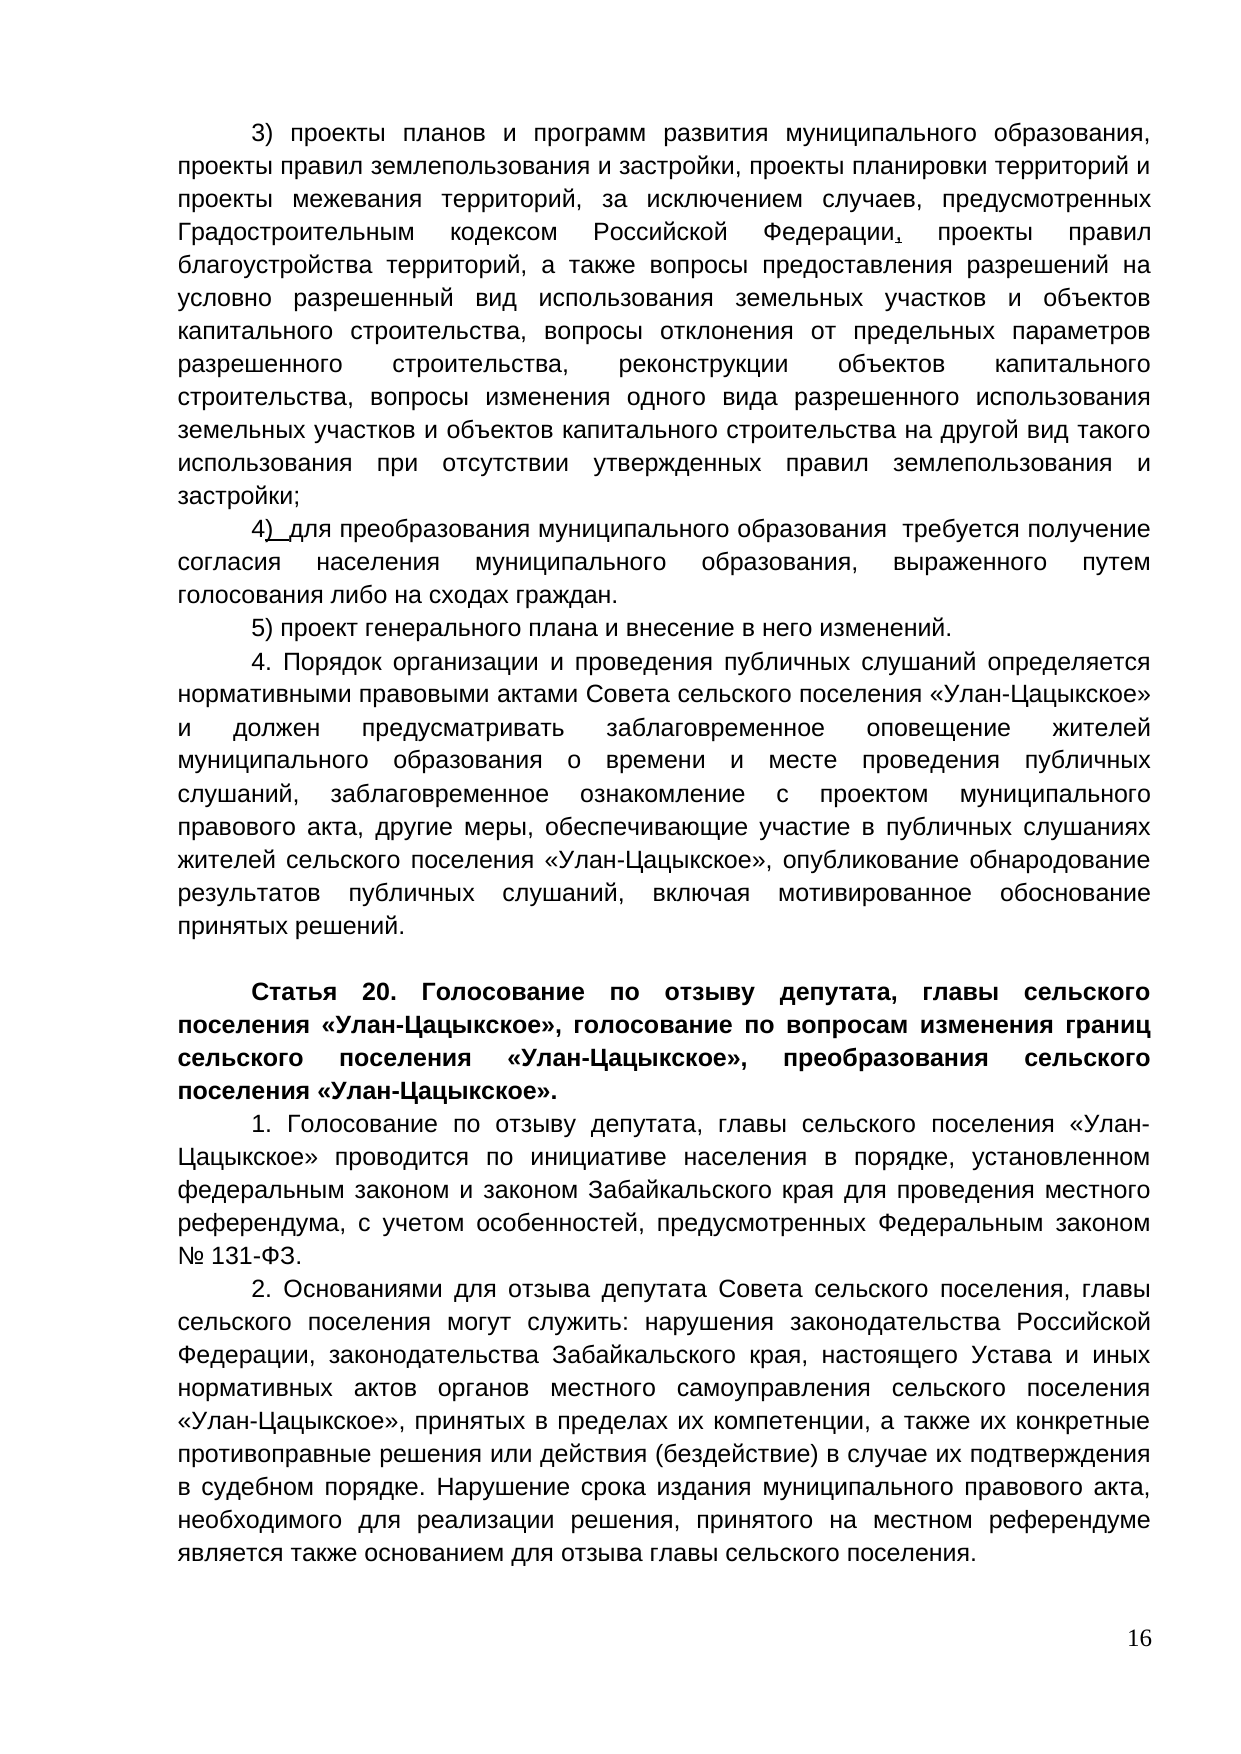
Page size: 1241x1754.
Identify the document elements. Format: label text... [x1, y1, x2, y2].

text 4) для преобразования муниципального образования требуется получение согласия населения муниципального образования, выраженного путем голосования либо на сходах граждан. [177, 514, 1152, 609]
text 4. Порядок организации и проведения публичных слушаний определяется нормативными правовыми актами Совета сельского поселения «Улан-Цацыкское» и должен предусматривать заблаговременное оповещение жителей муниципального образования о времени и месте проведения публичных слушаний, заблаговременное ознакомление с проектом муниципального правового акта, другие меры, обеспечивающие участие в публичных слушаниях жителей сельского поселения «Улан-Цацыкское», опубликование обнародование результатов публичных слушаний, включая мотивированное обоснование принятых решений. [177, 646, 1152, 939]
text Статья 20. Голосование по отзыву депутата, главы сельского поселения «Улан-Цацыкское», голосование по вопросам изменения границ сельского поселения «Улан-Цацыкское», преобразования сельского поселения «Улан-Цацыкское». [177, 977, 1152, 1104]
text 3) проекты планов и программ развития муниципального образования, проекты правил землепользования и застройки, проекты планировки территорий и проекты межевания территорий, за исключением случаев, предусмотренных Градостроительным кодексом Российской Федерации, проекты правил благоустройства территорий, а также вопросы предоставления разрешений на условно разрешенный вид использования земельных участков и объектов капитального строительства, вопросы отклонения от предельных параметров разрешенного строительства, реконструкции объектов капитального строительства, вопросы изменения одного вида разрешенного использования земельных участков и объектов капитального строительства на другой вид такого использования при отсутствии утвержденных правил землепользования и застройки; [177, 118, 1152, 510]
text 2. Основаниями для отзыва депутата Совета сельского поселения, главы сельского поселения могут служить: нарушения законодательства Российской Федерации, законодательства Забайкальского края, настоящего Устава и иных нормативных актов органов местного самоуправления сельского поселения «Улан-Цацыкское», принятых в пределах их компетенции, а также их конкретные противоправные решения или действия (бездействие) в случае их подтверждения в судебном порядке. Нарушение срока издания муниципального правового акта, необходимого для реализации решения, принятого на местном референдуме является также основанием для отзыва главы сельского поселения. [177, 1274, 1152, 1567]
text 5) проект генерального плана и внесение в него изменений. [177, 613, 1152, 642]
text 1. Голосование по отзыву депутата, главы сельского поселения «Улан-Цацыкское» проводится по инициативе населения в порядке, установленном федеральным законом и законом Забайкальского края для проведения местного референдума, с учетом особенностей, предусмотренных Федеральным законом № 131-ФЗ. [177, 1109, 1152, 1269]
